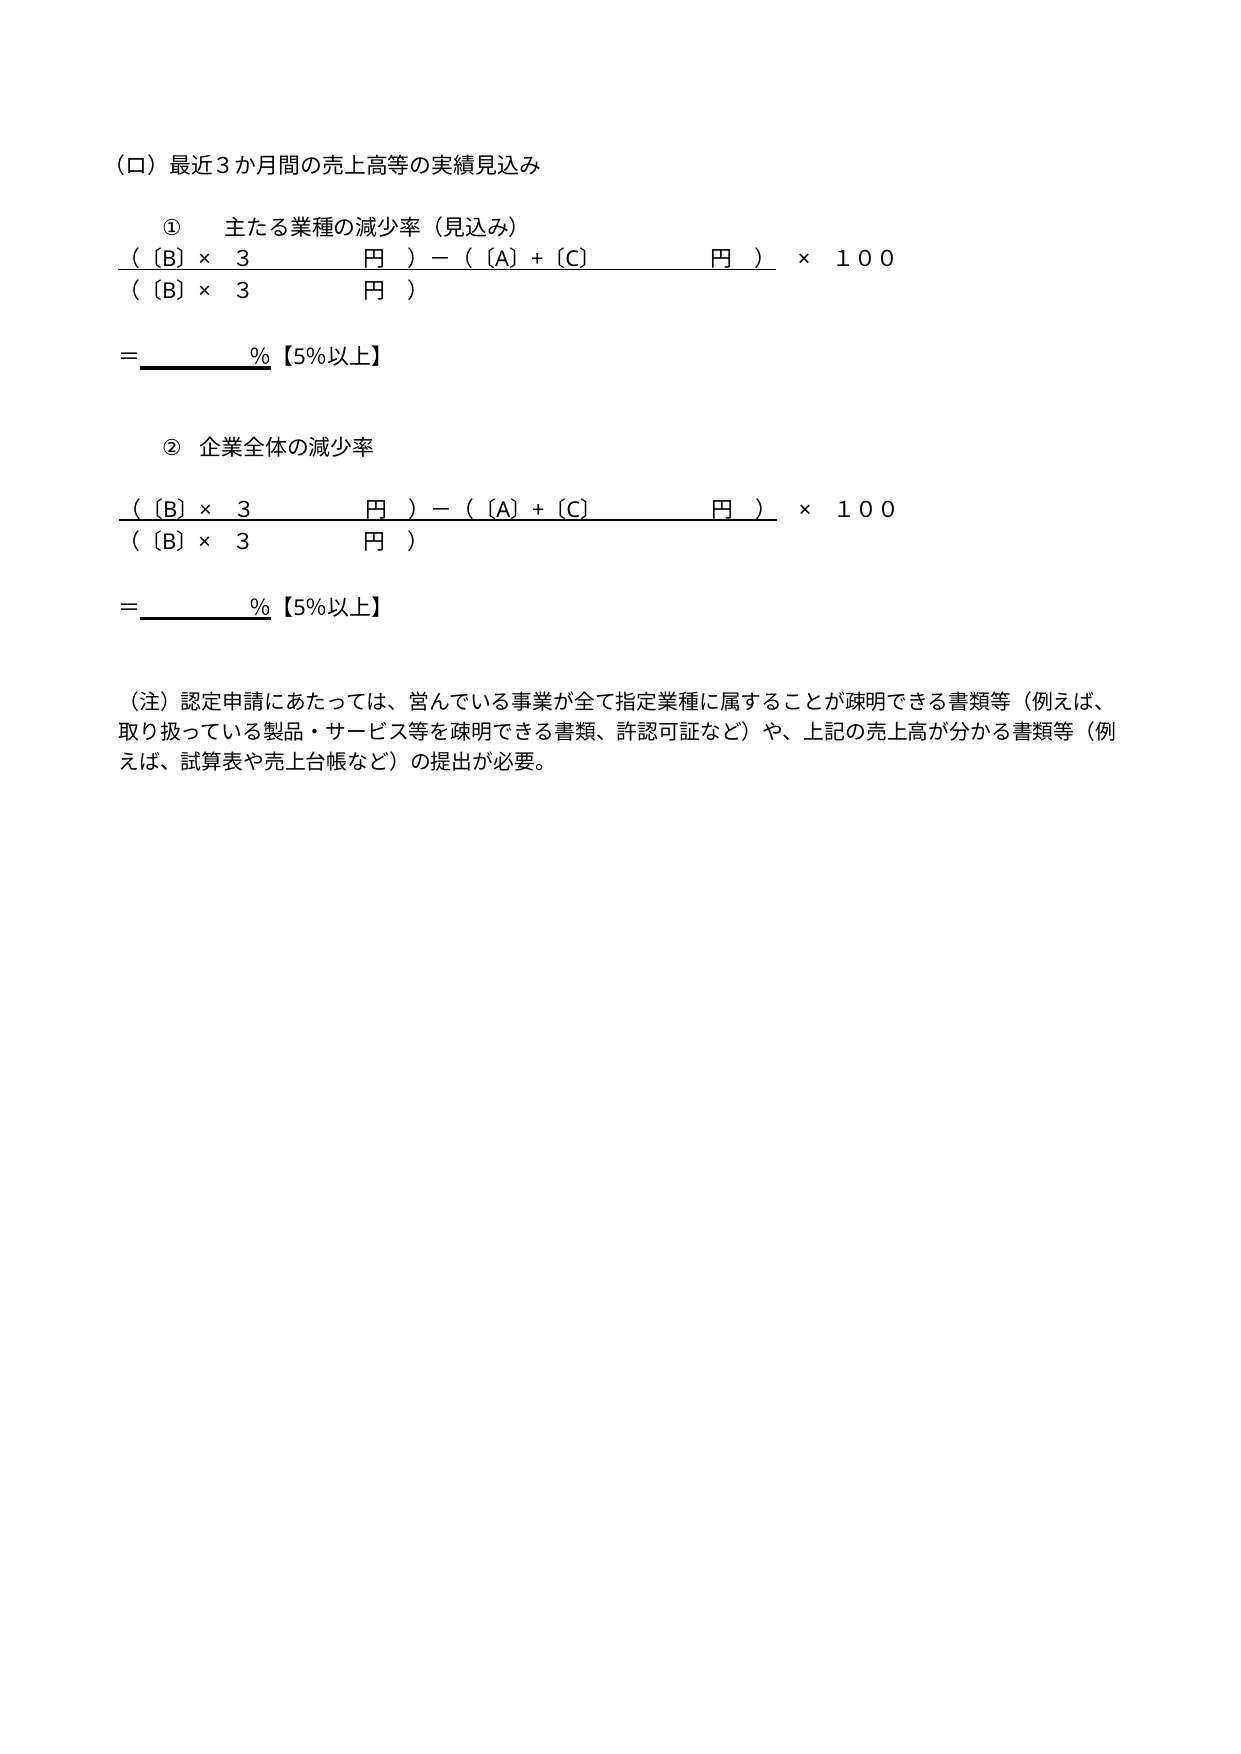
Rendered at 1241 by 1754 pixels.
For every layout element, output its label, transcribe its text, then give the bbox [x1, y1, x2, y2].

text （注）認定申請にあたっては、営んでいる事業が全て指定業種に属することが疎明できる書類等（例えば、取り扱っている製品・サービス等を疎明できる書類、許認可証など）や、上記の売上高が分かる書類等（例えば、試算表や売上台帳など）の提出が必要。 [118, 685, 1122, 776]
text （ロ）最近３か月間の売上高等の実績見込み [103, 148, 1122, 180]
text （〔B〕× ３ 円 ）－（〔A〕+〔C〕 円 ） × １００ [118, 241, 1122, 273]
list 企業全体の減少率 [162, 430, 1122, 462]
list 主たる業種の減少率（見込み） [162, 210, 1122, 241]
text （〔B〕× ３ 円 ） [118, 273, 1122, 305]
text ＝ ％【5％以上】 [118, 589, 1122, 621]
text （〔B〕× ３ 円 ） [118, 524, 1122, 556]
text ＝ ％【5％以上】 [118, 339, 1122, 371]
text （〔B〕× ３ 円 ）－（〔A〕+〔C〕 円 ） × １００ [44, 492, 1122, 524]
